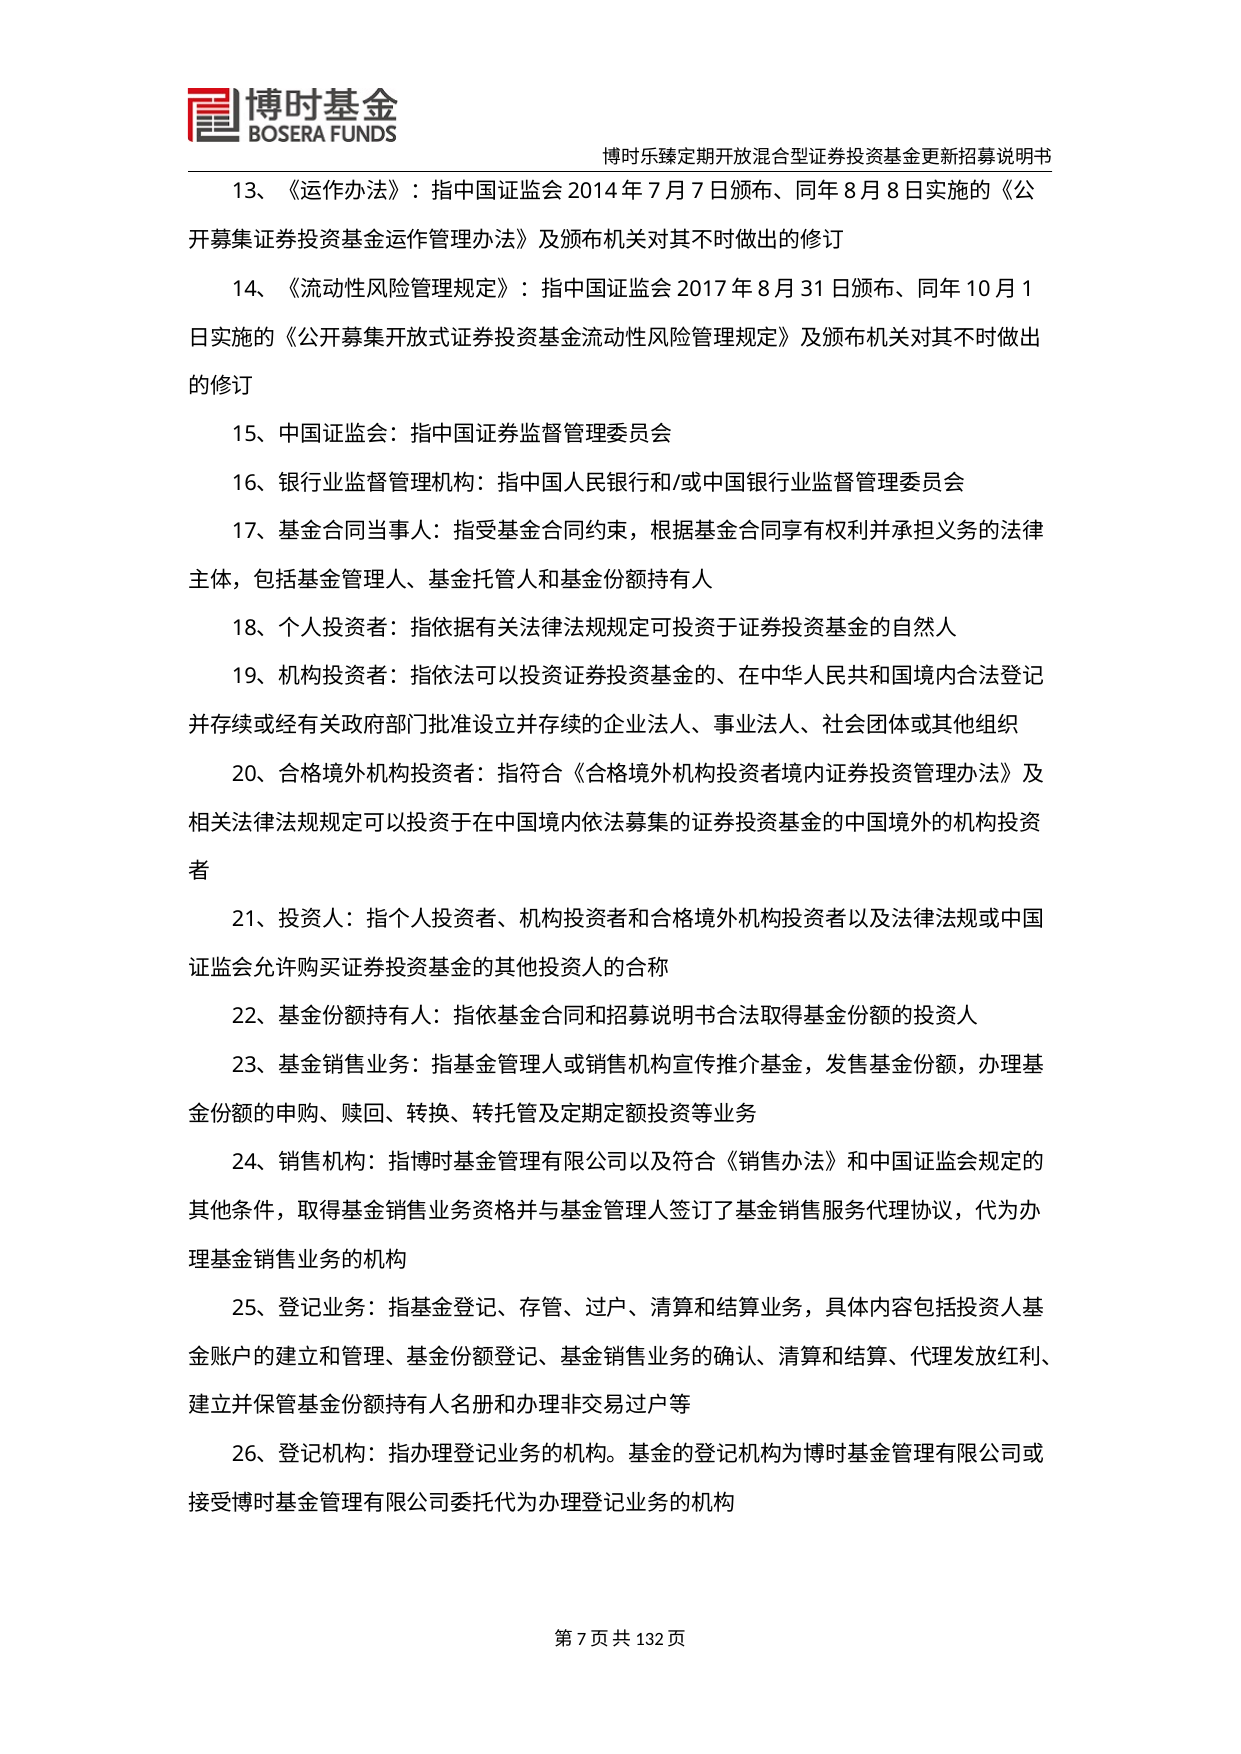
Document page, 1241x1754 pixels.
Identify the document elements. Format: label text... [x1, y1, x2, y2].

text 19、机构投资者：指依法可以投资证券投资基金的、在中华人民共和国境内合法登记并存续或经有关政府部门批准设立并存续的企业法人、事业法人、社会团体或其他组织 [188, 658, 1052, 739]
text 23、基金销售业务：指基金管理人或销售机构宣传推介基金，发售基金份额，办理基金份额的申购、赎回、转换、转托管及定期定额投资等业务 [188, 1047, 1052, 1128]
text 16、银行业监督管理机构：指中国人民银行和/或中国银行业监督管理委员会 [188, 464, 1052, 497]
text 18、个人投资者：指依据有关法律法规规定可投资于证券投资基金的自然人 [188, 610, 1052, 642]
text 24、销售机构：指博时基金管理有限公司以及符合《销售办法》和中国证监会规定的其他条件，取得基金销售业务资格并与基金管理人签订了基金销售服务代理协议，代为办理基金销售业务的机构 [188, 1144, 1052, 1274]
text 20、合格境外机构投资者：指符合《合格境外机构投资者境内证券投资管理办法》及相关法律法规规定可以投资于在中国境内依法募集的证券投资基金的中国境外的机构投资者 [188, 755, 1052, 885]
text 14、《流动性风险管理规定》：指中国证监会2017年8月31日颁布、同年10月1日实施的《公开募集开放式证券投资基金流动性风险管理规定》及颁布机关对其不时做出的修订 [188, 270, 1052, 400]
text 21、投资人：指个人投资者、机构投资者和合格境外机构投资者以及法律法规或中国证监会允许购买证券投资基金的其他投资人的合称 [188, 901, 1052, 982]
text 22、基金份额持有人：指依基金合同和招募说明书合法取得基金份额的投资人 [188, 998, 1052, 1031]
text 17、基金合同当事人：指受基金合同约束，根据基金合同享有权利并承担义务的法律主体，包括基金管理人、基金托管人和基金份额持有人 [188, 513, 1052, 594]
text 15、中国证监会：指中国证券监督管理委员会 [188, 416, 1052, 449]
picture [187, 88, 398, 142]
text 26、登记机构：指办理登记业务的机构。基金的登记机构为博时基金管理有限公司或接受博时基金管理有限公司委托代为办理登记业务的机构 [188, 1435, 1052, 1517]
text 25、登记业务：指基金登记、存管、过户、清算和结算业务，具体内容包括投资人基金账户的建立和管理、基金份额登记、基金销售业务的确认、清算和结算、代理发放红利、建立并保管基金份额持有人名册和办理非交易过户等 [188, 1289, 1052, 1419]
text 13、《运作办法》：指中国证监会2014年7月7日颁布、同年8月8日实施的《公开募集证券投资基金运作管理办法》及颁布机关对其不时做出的修订 [188, 173, 1052, 254]
